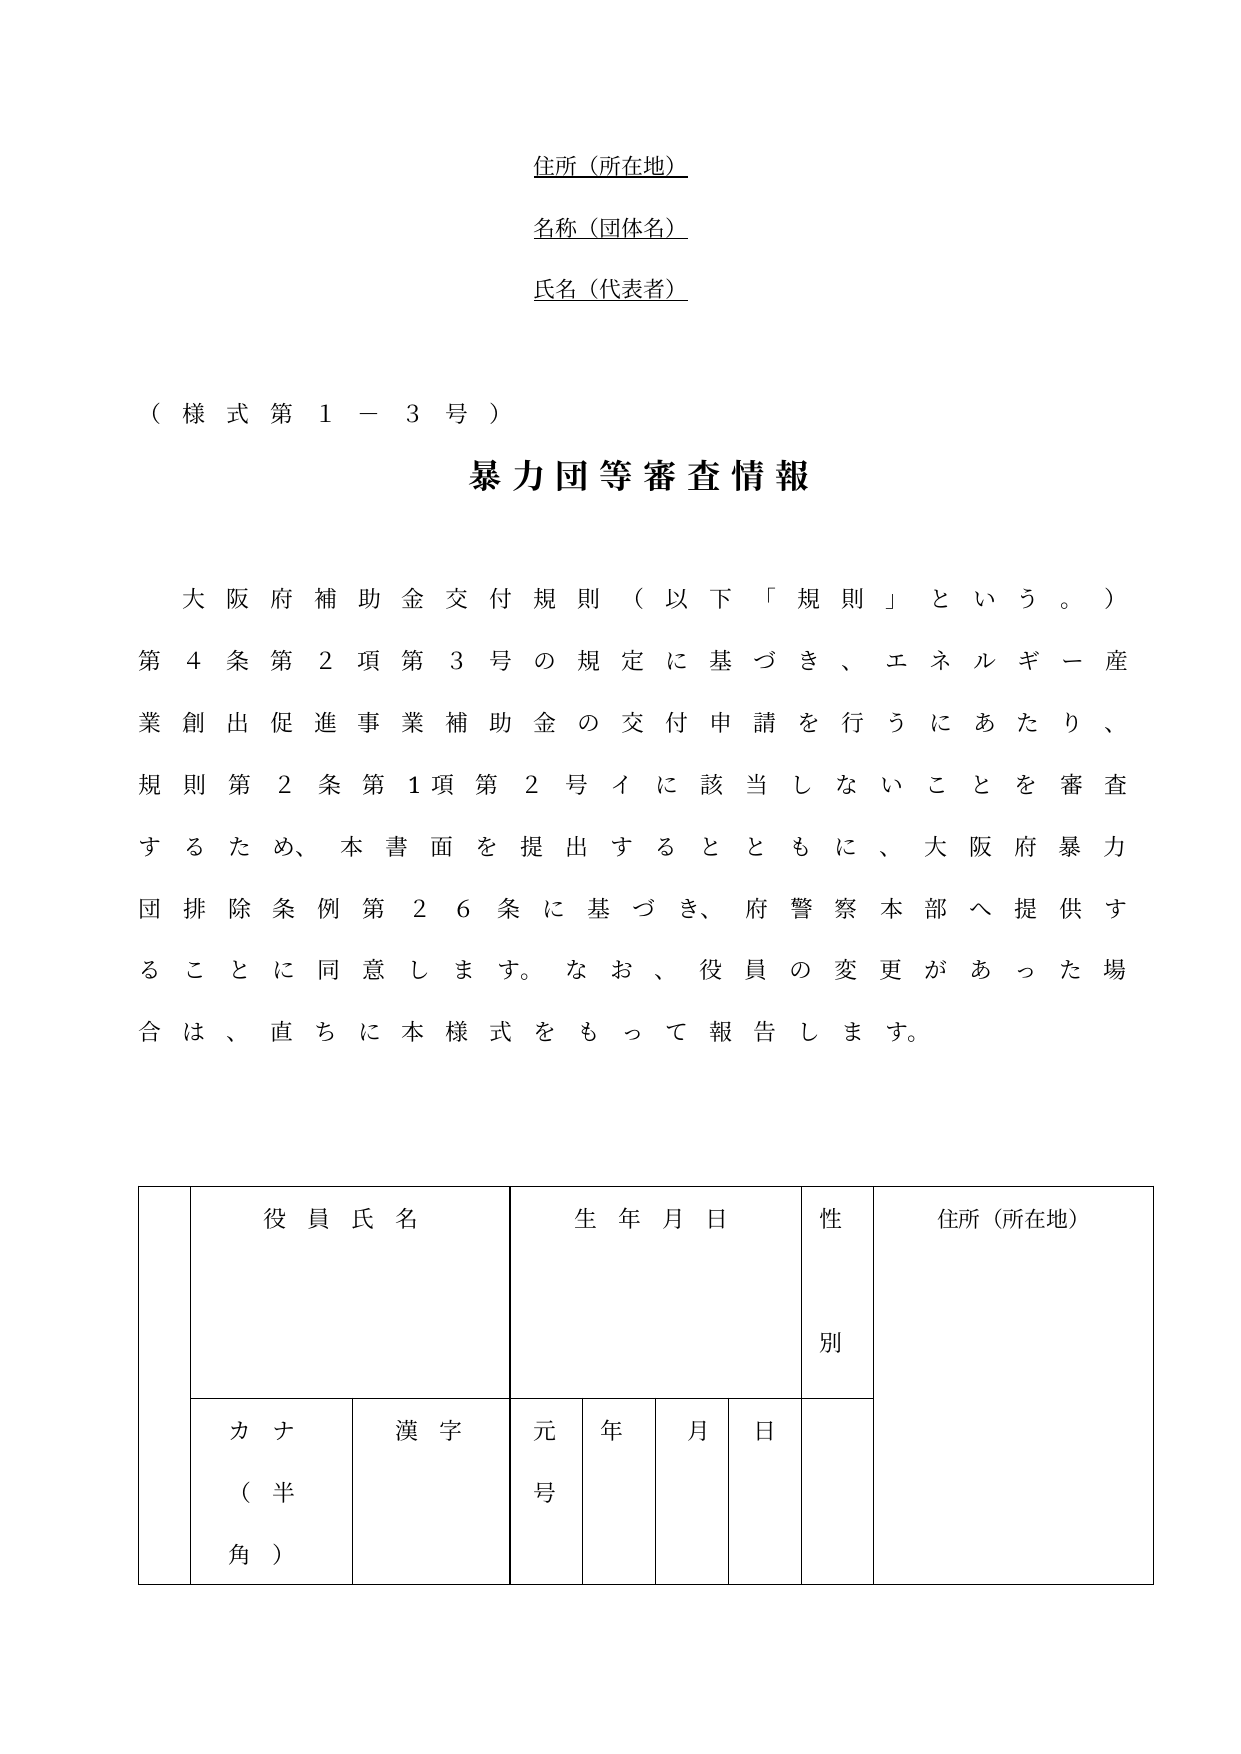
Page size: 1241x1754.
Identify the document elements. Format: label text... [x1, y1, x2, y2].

table_header 役員氏名 [191, 1187, 509, 1397]
table_cell 月 [656, 1399, 728, 1584]
table_cell 元号 [511, 1399, 582, 1584]
table_cell カナ（半角） [191, 1399, 352, 1584]
table_header 住所（所在地） [874, 1187, 1153, 1584]
table_cell 漢字 [353, 1399, 509, 1584]
table_header [139, 1187, 190, 1584]
table_header 性別 [802, 1187, 873, 1397]
text 氏名（代表者） [138, 257, 1149, 319]
text 住所（所在地） [271, 134, 1149, 196]
table_cell 年 [583, 1399, 655, 1584]
table_cell [802, 1399, 873, 1584]
table_header 生年月日 [511, 1187, 801, 1397]
text 暴力団等審査情報 [138, 443, 1149, 505]
text 名称（団体名） [138, 196, 1149, 257]
text 大阪府補助金交付規則（以下「規則」という。）第４条第２項第３号の規定に基づき、エネルギー産業創出促進事業補助金の交付申請を行うにあたり、規則第２条第1項第２号イに該当しないことを審査するため、本書面を提出するとともに、大阪府暴力団排除条例第２６条に基づき、府警察本部へ提供することに同意します。なお、役員の変更があった場合は、直ちに本様式をもって報告します。 [138, 567, 1149, 1062]
table_cell 日 [729, 1399, 801, 1584]
text （様式第１－３号） [138, 381, 1149, 443]
